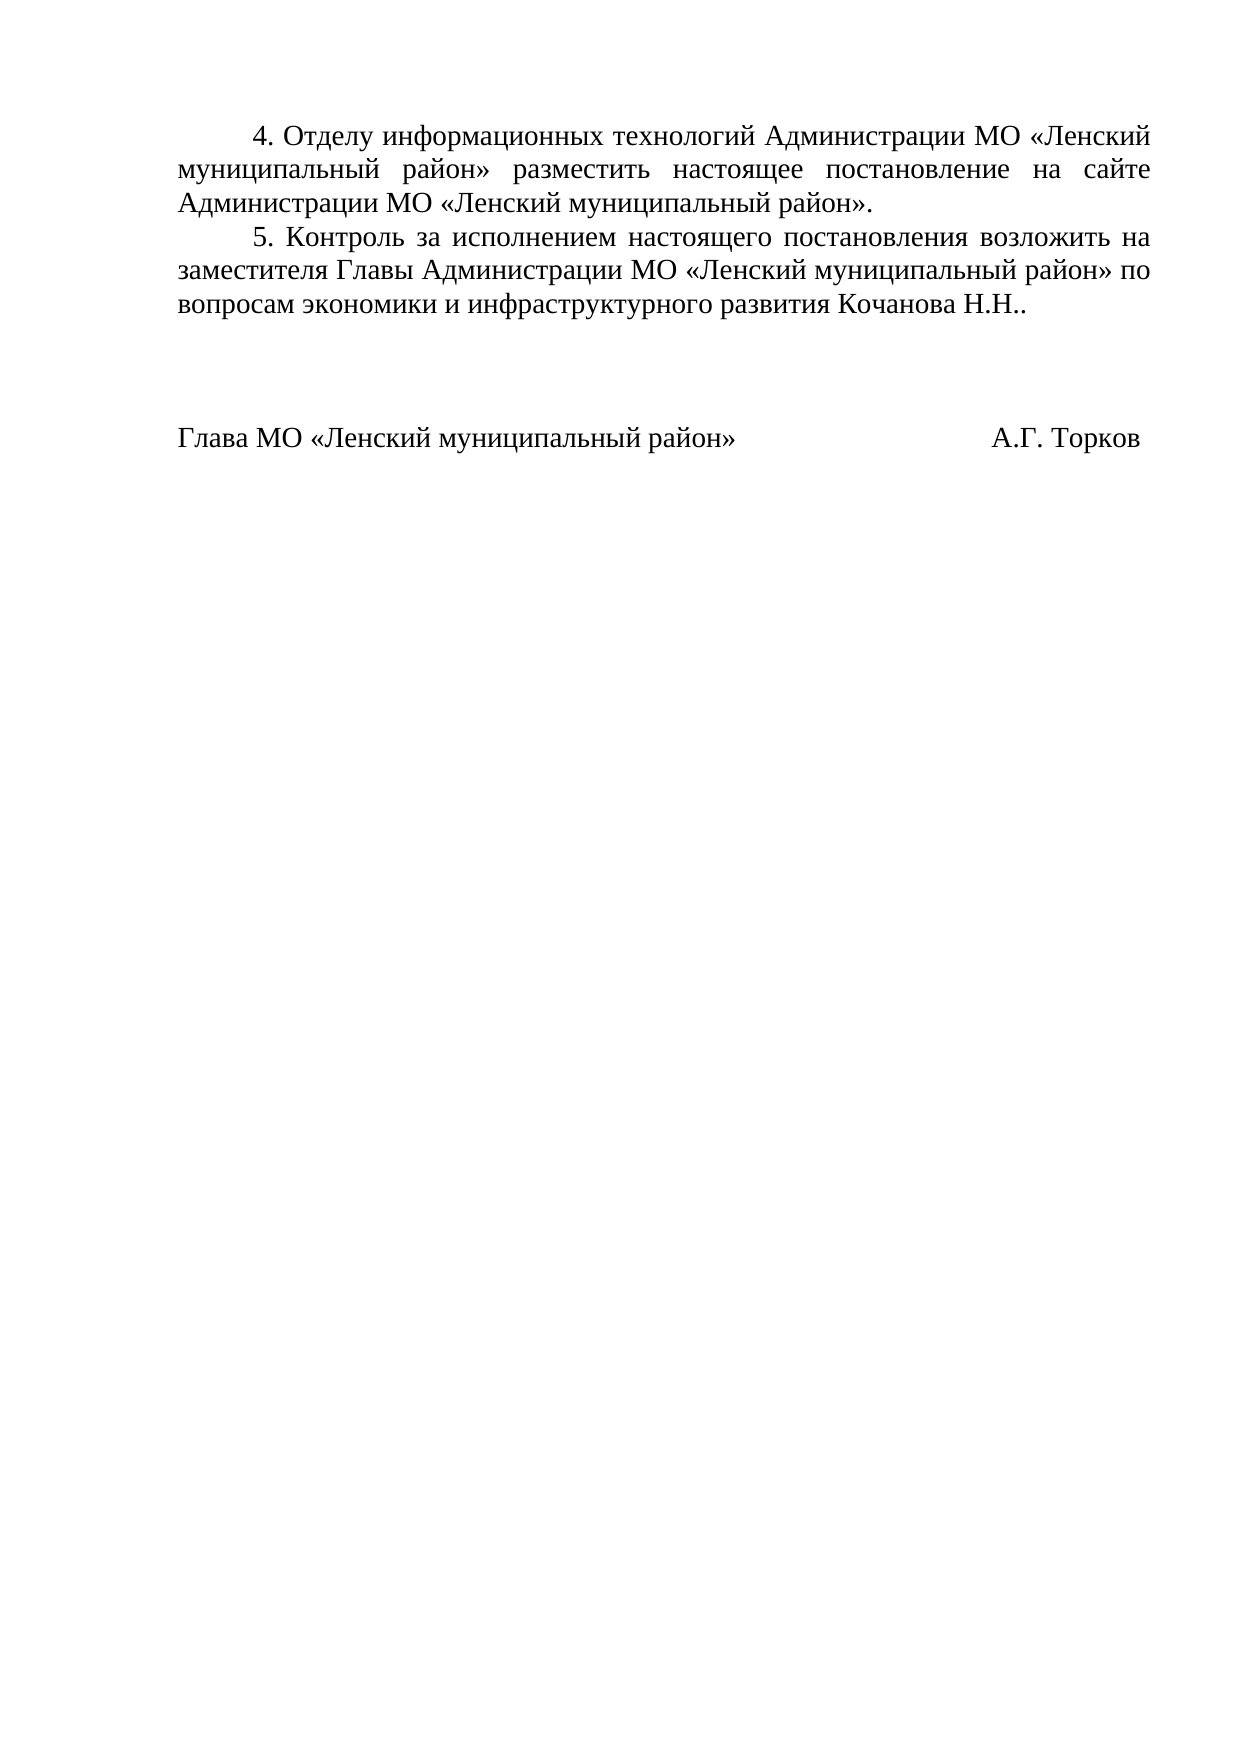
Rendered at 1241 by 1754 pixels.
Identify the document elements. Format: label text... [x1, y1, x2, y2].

text 5. Контроль за исполнением настоящего постановления возложить на заместителя Главы Администрации МО «Ленский муниципальный район» по вопросам экономики и инфраструктурного развития Кочанова Н.Н.. [177, 219, 1152, 319]
text 4. Отделу информационных технологий Администрации МО «Ленский муниципальный район» разместить настоящее постановление на сайте Администрации МО «Ленский муниципальный район». [177, 118, 1152, 219]
text Глава МО «Ленский муниципальный район» А.Г. Торков [177, 420, 1152, 453]
